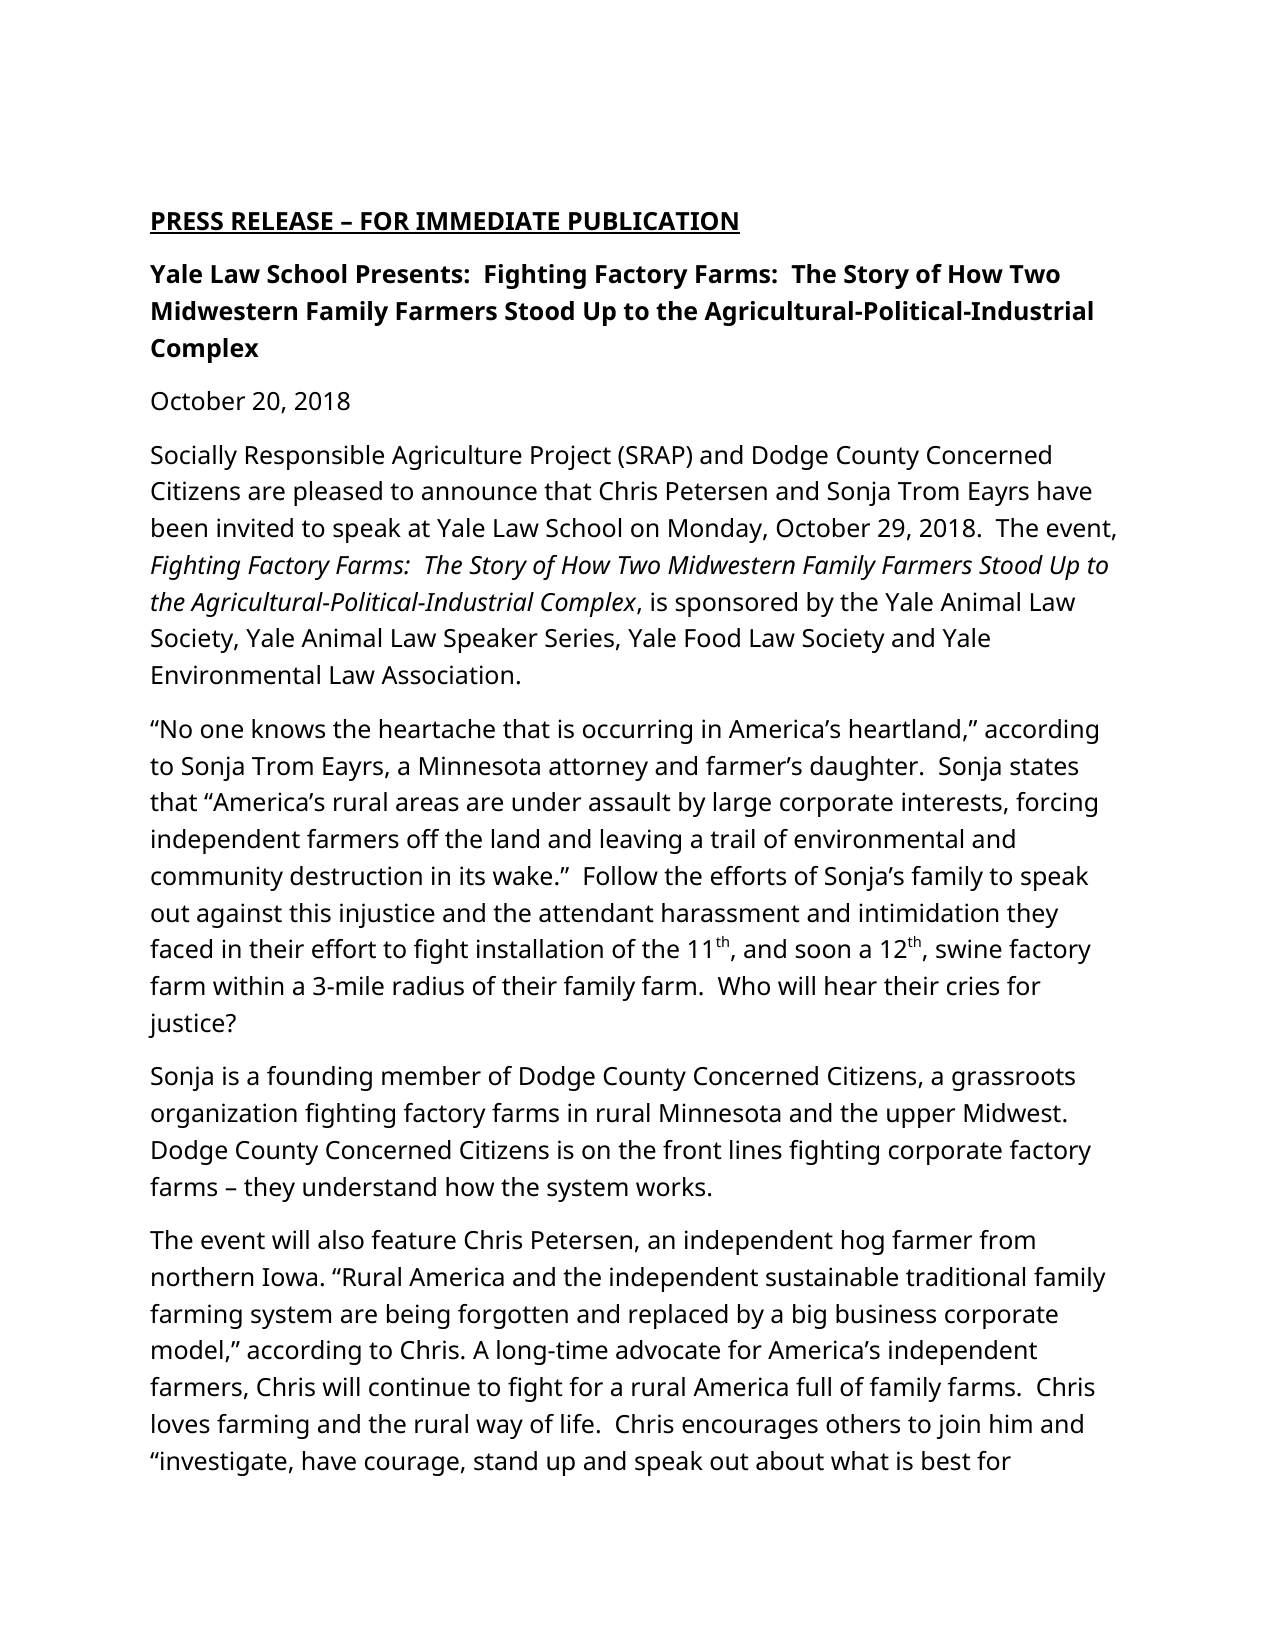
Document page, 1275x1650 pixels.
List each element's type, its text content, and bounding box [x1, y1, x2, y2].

text October 20, 2018 [150, 384, 1125, 418]
text PRESS RELEASE – FOR IMMEDIATE PUBLICATION [150, 203, 1125, 237]
text Sonja is a founding member of Dodge County Concerned Citizens, a grassroots organization fighting factory farms in rural Minnesota and the upper Midwest. Dodge County Concerned Citizens is on the front lines fighting corporate factory farms – they understand how the system works. [150, 1059, 1125, 1203]
text “No one knows the heartache that is occurring in America’s heartland,” according to Sonja Trom Eayrs, a Minnesota attorney and farmer’s daughter. Sonja states that “America’s rural areas are under assault by large corporate interests, forcing independent farmers off the land and leaving a trail of environmental and community destruction in its wake.” Follow the efforts of Sonja’s family to speak out against this injustice and the attendant harassment and intimidation they faced in their effort to fight installation of the 11th, and soon a 12th, swine factory farm within a 3-mile radius of their family farm. Who will hear their cries for justice? [150, 711, 1125, 1039]
text Yale Law School Presents: Fighting Factory Farms: The Story of How Two Midwestern Family Farmers Stood Up to the Agricultural-Political-Industrial Complex [150, 257, 1125, 364]
text Socially Responsible Agriculture Project (SRAP) and Dodge County Concerned Citizens are pleased to announce that Chris Petersen and Sonja Trom Eayrs have been invited to speak at Yale Law School on Monday, October 29, 2018. The event, Fighting Factory Farms: The Story of How Two Midwestern Family Farmers Stood Up to the Agricultural-Political-Industrial Complex, is sponsored by the Yale Animal Law Society, Yale Animal Law Speaker Series, Yale Food Law Society and Yale Environmental Law Association. [150, 437, 1125, 692]
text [150, 1223, 1125, 1477]
